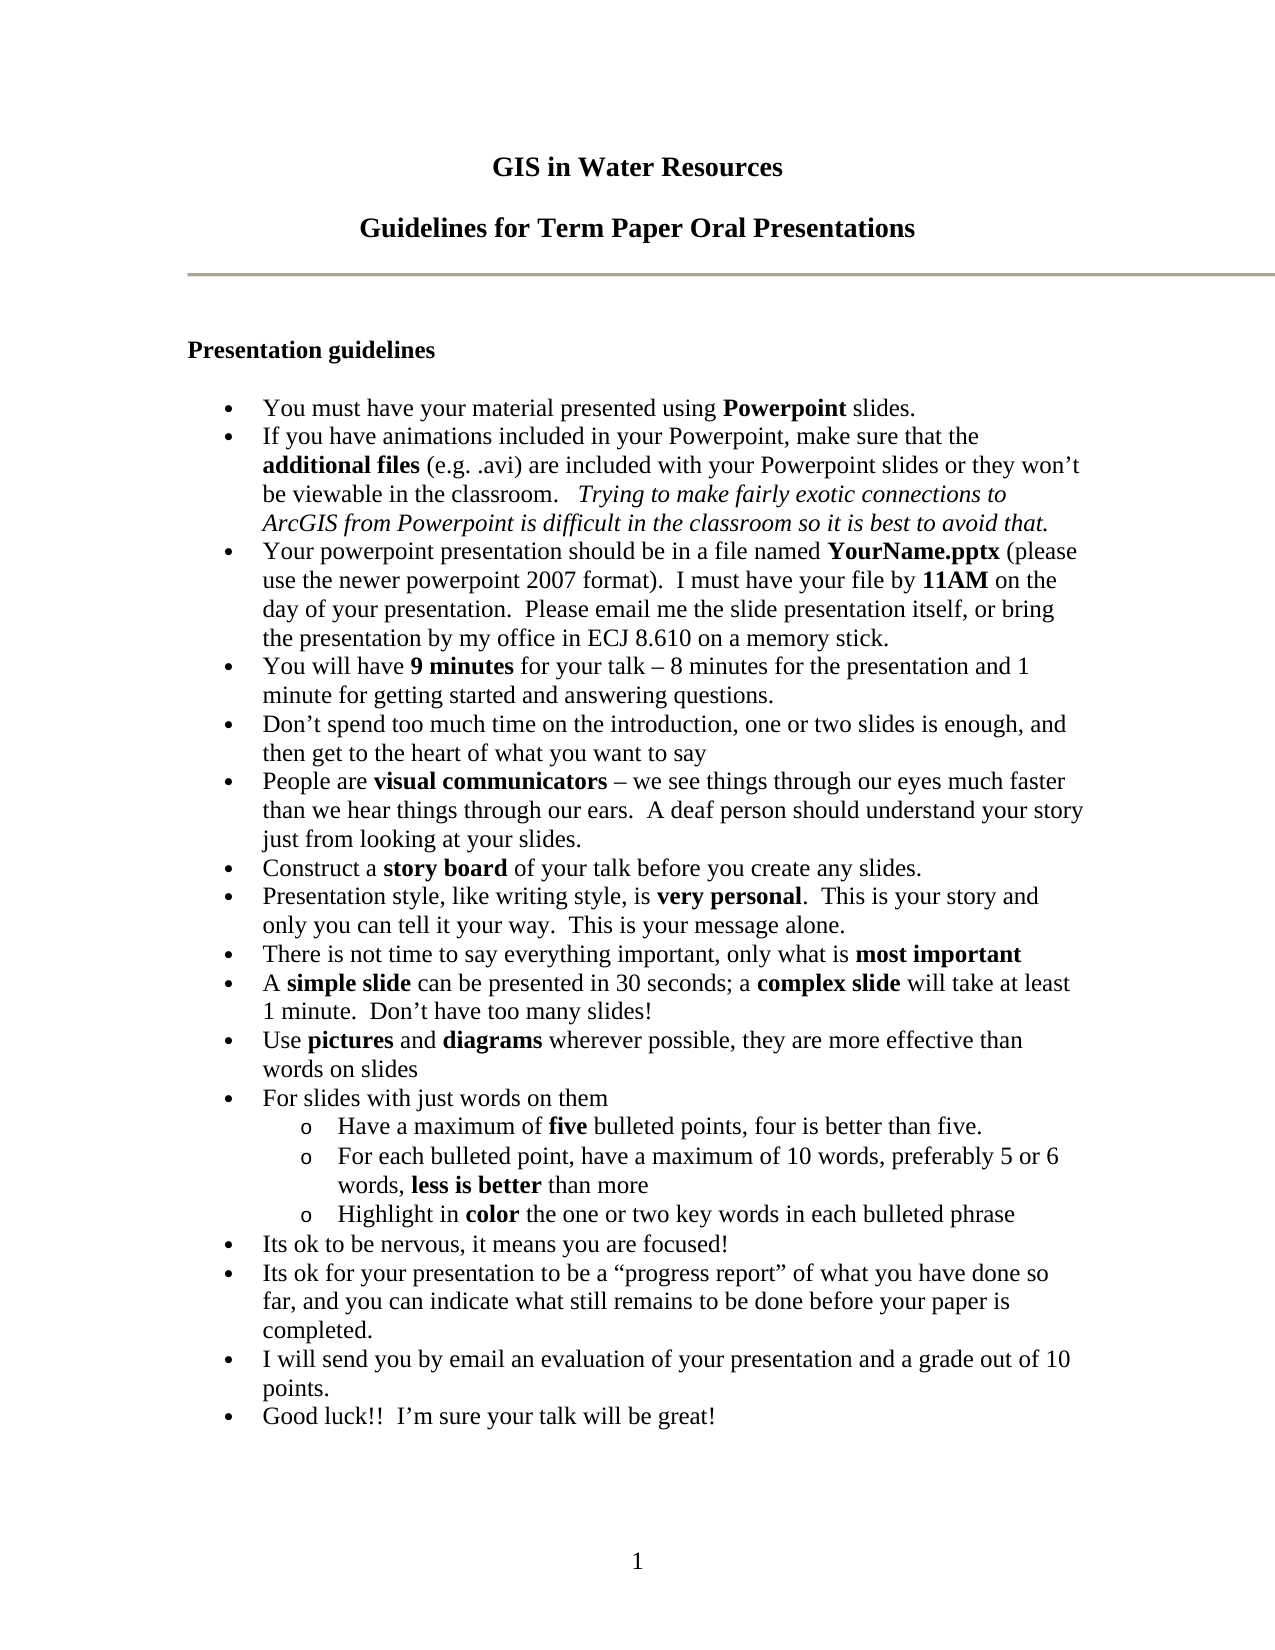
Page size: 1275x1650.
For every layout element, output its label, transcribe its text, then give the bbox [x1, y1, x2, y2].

list You must have your material presented using Powerpoint slides. [225, 393, 1087, 421]
subtitle Guidelines for Term Paper Oral Presentations [187, 212, 1087, 244]
list People are visual communicators – we see things through our eyes much faster than we hear things through our ears. A deaf person should understand your story just from looking at your slides. [225, 766, 1087, 853]
list If you have animations included in your Powerpoint, make sure that the additional files (e.g. .avi) are included with your Powerpoint slides or they won’t be viewable in the classroom. Trying to make fairly exotic connections to ArcGIS from Powerpoint is difficult in the classroom so it is best to avoid that. [225, 421, 1087, 536]
list Use pictures and diagrams wherever possible, they are more effective than words on slides [225, 1025, 1087, 1083]
list Its ok to be nervous, it means you are focused! [225, 1229, 1087, 1258]
subtitle Presentation guidelines [187, 335, 1087, 363]
list There is not time to say everything important, only what is most important [225, 939, 1087, 968]
list Presentation style, like writing style, is very personal. This is your story and only you can tell it your way. This is your message alone. [225, 881, 1087, 939]
list For each bulleted point, have a maximum of 10 words, preferably 5 or 6 words, less is better than more [300, 1141, 1087, 1199]
list Your powerpoint presentation should be in a file named YourName.pptx (please use the newer powerpoint 2007 format). I must have your file by 11AM on the day of your presentation. Please email me the slide presentation itself, or bring the presentation by my office in ECJ 8.610 on a memory stick. [225, 536, 1087, 651]
list You will have 9 minutes for your talk – 8 minutes for the presentation and 1 minute for getting started and answering questions. [225, 651, 1087, 709]
list A simple slide can be presented in 30 seconds; a complex slide will take at least 1 minute. Don’t have too many slides! [225, 968, 1087, 1025]
list Highlight in color the one or two key words in each bulleted phrase [300, 1199, 1087, 1229]
subtitle GIS in Water Resources [187, 150, 1087, 182]
list Construct a story board of your talk before you create any slides. [225, 853, 1087, 881]
list For slides with just words on them [225, 1083, 1087, 1111]
list Its ok for your presentation to be a “progress report” of what you have done so far, and you can indicate what still remains to be done before your paper is completed. [225, 1258, 1087, 1344]
list Good luck!! I’m sure your talk will be great! [225, 1401, 1087, 1430]
list I will send you by email an evaluation of your presentation and a grade out of 10 points. [225, 1344, 1087, 1401]
list Have a maximum of five bulleted points, four is better than five. [300, 1111, 1087, 1141]
list Don’t spend too much time on the introduction, one or two slides is enough, and then get to the heart of what you want to say [225, 709, 1087, 766]
